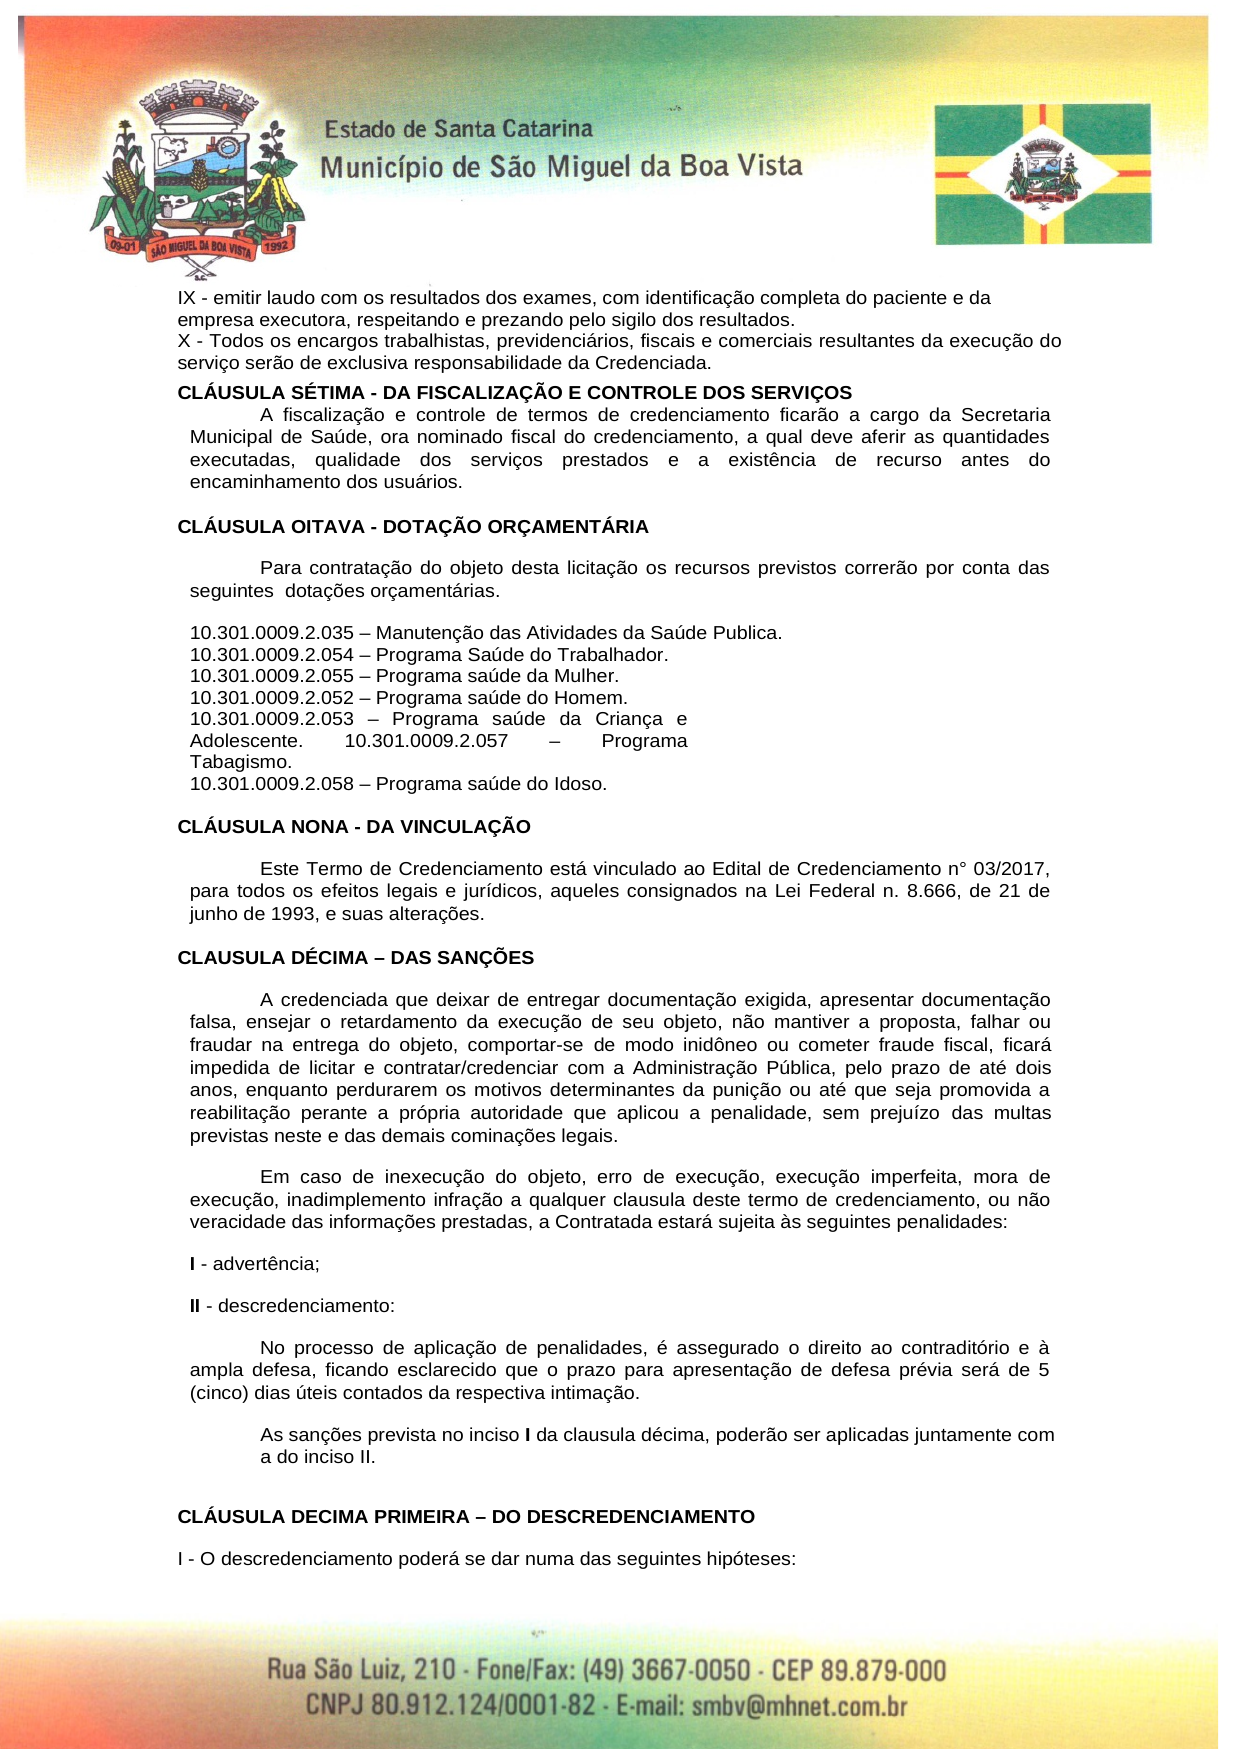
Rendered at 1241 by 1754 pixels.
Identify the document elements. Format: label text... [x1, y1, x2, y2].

text 10.301.0009.2.058 – Programa saúde do Idoso. [189, 773, 674, 794]
text A fiscalização e controle de termos de credenciamento ficarão a cargo da Secretaria Municipal de Saúde, ora nominado fiscal do credenciamento, a qual deve aferir as quantidades executadas, qualidade dos serviços prestados e a existência de recurso antes do encaminhamento dos usuários. [189, 403, 1052, 493]
list - advertência; [189, 1253, 1063, 1274]
text Para contratação do objeto desta licitação os recursos previstos correrão por conta das seguintes dotações orçamentárias. [189, 557, 1051, 602]
text CLÁUSULA SÉTIMA - DA FISCALIZAÇÃO E CONTROLE DOS SERVIÇOS [177, 382, 1063, 403]
text 10.301.0009.2.035 – Manutenção das Atividades da Saúde Publica. [189, 622, 837, 643]
text CLÁUSULA NONA - DA VINCULAÇÃO [177, 816, 674, 837]
text I - O descredenciamento poderá se dar numa das seguintes hipóteses: [177, 1548, 1063, 1570]
text CLÁUSULA DECIMA PRIMEIRA – DO DESCREDENCIAMENTO [177, 1506, 916, 1527]
text 10.301.0009.2.052 – Programa saúde do Homem. [189, 686, 1029, 708]
picture [18, 5, 1218, 287]
picture [0, 1613, 1219, 1749]
text No processo de aplicação de penalidades, é assegurado o direito ao contraditório e à ampla defesa, ficando esclarecido que o prazo para apresentação de defesa prévia será de 5 (cinco) dias úteis contados da respectiva intimação. [189, 1337, 1051, 1403]
text A credenciada que deixar de entregar documentação exigida, apresentar documentação falsa, ensejar o retardamento da execução de seu objeto, não mantiver a proposta, falhar ou fraudar na entrega do objeto, comportar-se de modo inidôneo ou cometer fraude fiscal, ficará impedida de licitar e contratar/credenciar com a Administração Pública, pelo prazo de até dois anos, enquanto perdurarem os motivos determinantes da punição ou até que seja promovida a reabilitação perante a própria autoridade que aplicou a penalidade, sem prejuízo das multas previstas neste e das demais cominações legais. [189, 989, 1052, 1146]
text Em caso de inexecução do objeto, erro de execução, execução imperfeita, mora de execução, inadimplemento infração a qualquer clausula deste termo de credenciamento, ou não veracidade das informações prestadas, a Contratada estará sujeita às seguintes penalidades: [189, 1166, 1051, 1232]
text CLAUSULA DÉCIMA – DAS SANÇÕES [177, 947, 674, 968]
text 10.301.0009.2.055 – Programa saúde da Mulher. [189, 665, 1029, 686]
text X - Todos os encargos trabalhistas, previdenciários, fiscais e comerciais resultantes da execução do serviço serão de exclusiva responsabilidade da Credenciada. [177, 330, 1063, 373]
text 10.301.0009.2.053 – Programa saúde da Criança e Adolescente. 10.301.0009.2.057 – Programa Tabagismo. [189, 708, 688, 773]
list - descredenciamento: [189, 1295, 1063, 1317]
text Este Termo de Credenciamento está vinculado ao Edital de Credenciamento n° 03/2017, para todos os efeitos legais e jurídicos, aqueles consignados na Lei Federal n. 8.666, de 21 de junho de 1993, e suas alterações. [189, 858, 1051, 924]
text IX - emitir laudo com os resultados dos exames, com identificação completa do paciente e da empresa executora, respeitando e prezando pelo sigilo dos resultados. [177, 148, 1063, 330]
text As sanções prevista no inciso I da clausula décima, poderão ser aplicadas juntamente com a do inciso II. [260, 1424, 1063, 1467]
text 10.301.0009.2.054 – Programa Saúde do Trabalhador. [189, 643, 837, 665]
text CLÁUSULA OITAVA - DOTAÇÃO ORÇAMENTÁRIA [177, 515, 674, 537]
